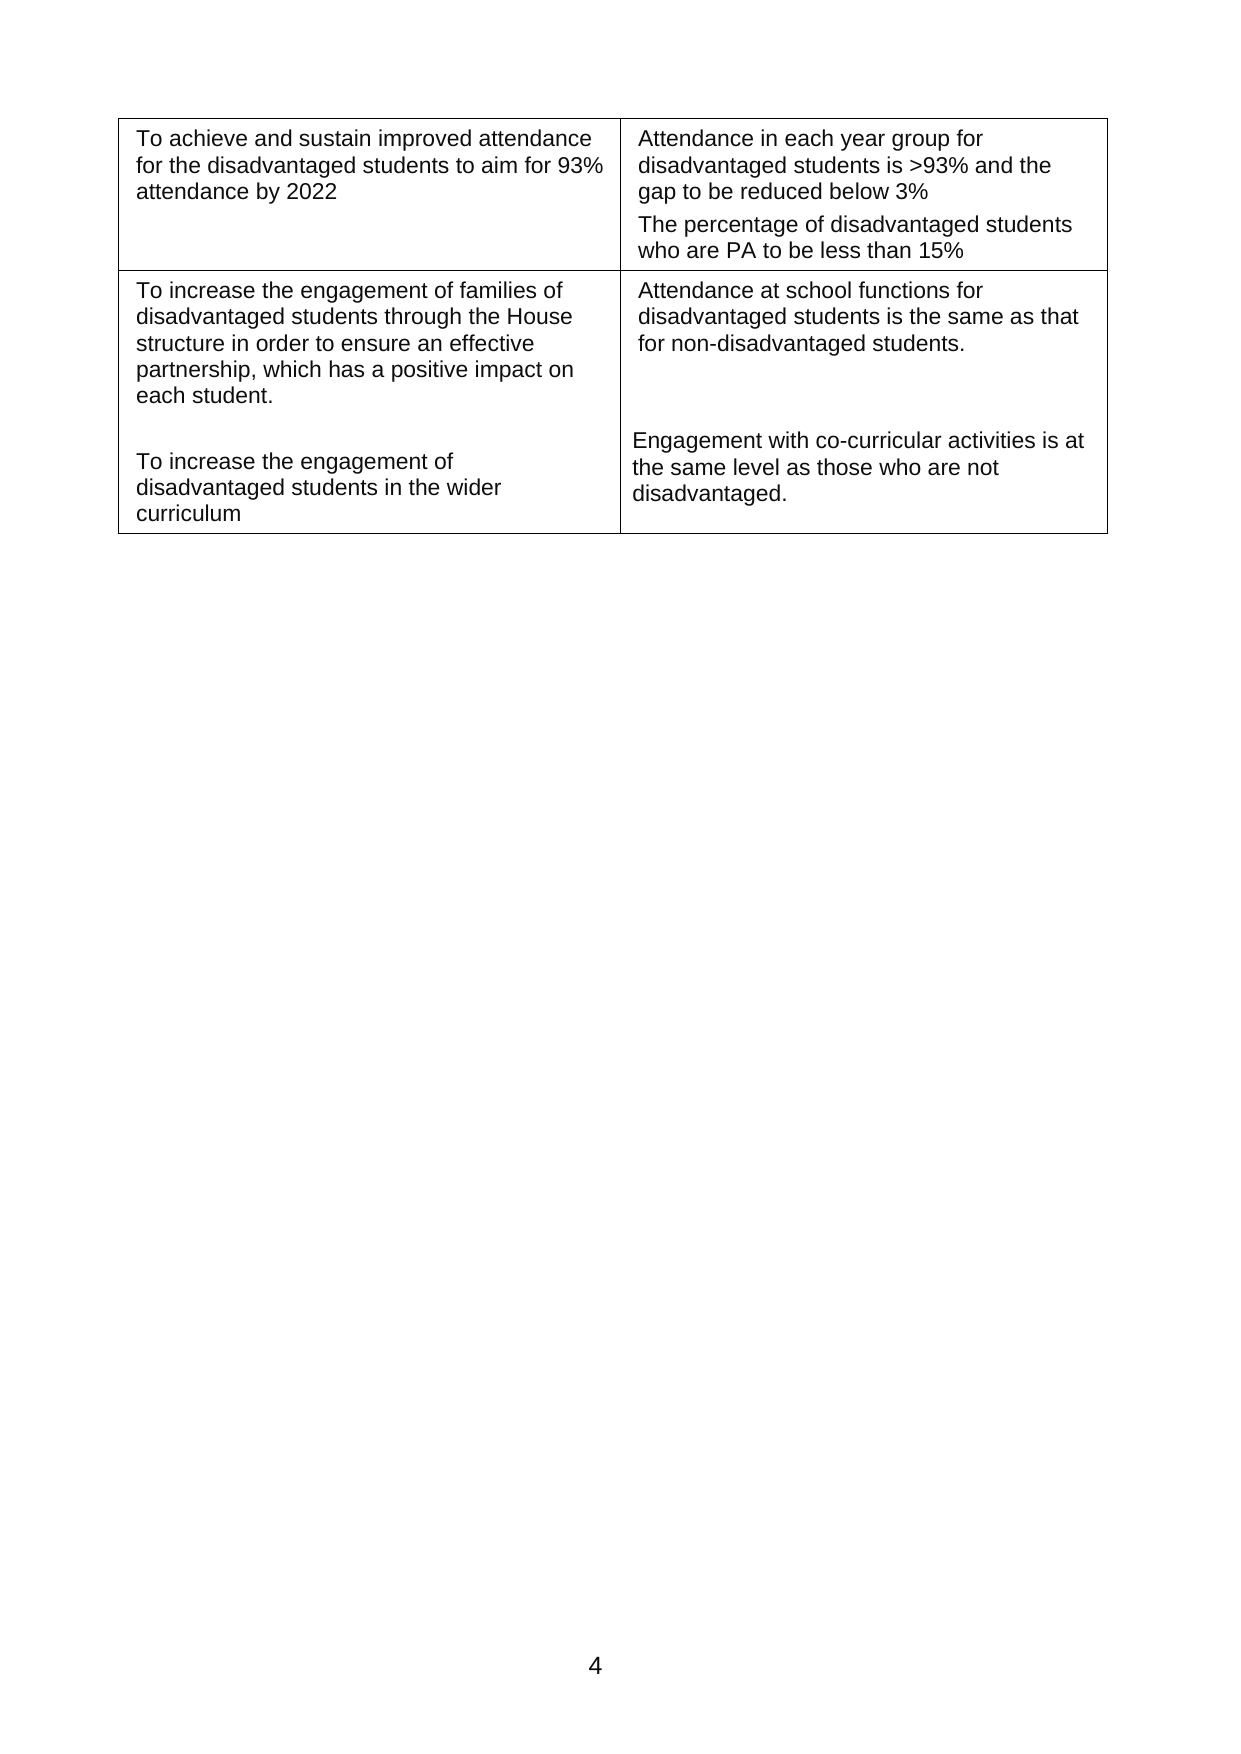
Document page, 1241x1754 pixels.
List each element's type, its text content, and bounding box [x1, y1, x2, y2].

table_cell To achieve and sustain improved attendance for the disadvantaged students to aim for 93% attendance by 2022 [119, 119, 620, 270]
table_cell Attendance at school functions for disadvantaged students is the same as that for non-disadvantaged students. Engagement with co-curricular activities is at the same level as those who are not disadvantaged. [621, 271, 1107, 533]
table_cell Attendance in each year group for disadvantaged students is >93% and the gap to be reduced below 3% The percentage of disadvantaged students who are PA to be less than 15% [621, 119, 1107, 270]
table_cell To increase the engagement of families of disadvantaged students through the House structure in order to ensure an effective partnership, which has a positive impact on each student. To increase the engagement of disadvantaged students in the wider curriculum [119, 271, 620, 533]
